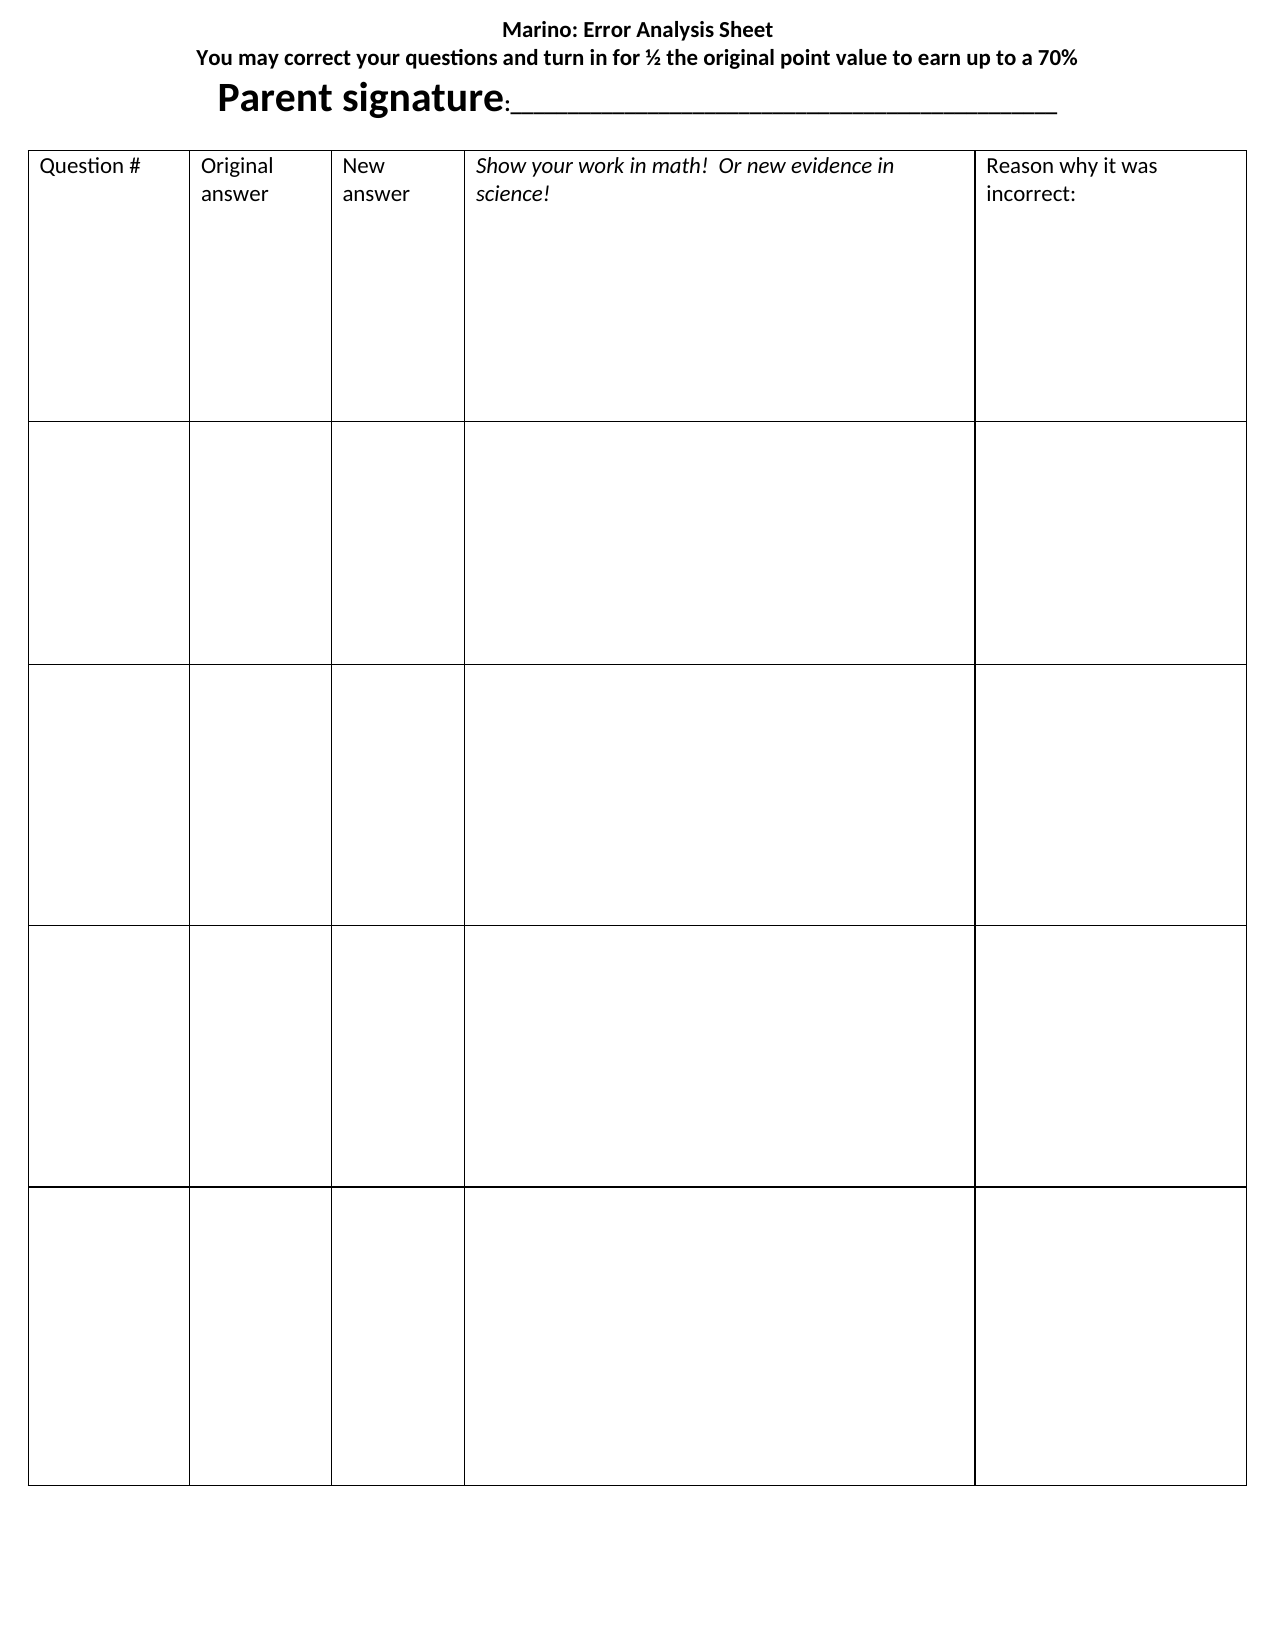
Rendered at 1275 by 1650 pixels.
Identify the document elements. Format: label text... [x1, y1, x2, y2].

table_cell [29, 1188, 189, 1485]
table_cell Question # [29, 151, 189, 421]
table_cell [29, 665, 189, 925]
table_cell [976, 926, 1246, 1186]
table_cell [332, 926, 464, 1186]
table_cell [332, 422, 464, 663]
table_cell New answer [332, 151, 464, 421]
table_cell [190, 665, 331, 925]
table_cell [190, 926, 331, 1186]
table_cell [465, 926, 974, 1186]
table_cell [976, 1188, 1246, 1485]
table_cell Show your work in math! Or new evidence in science! [465, 151, 974, 421]
table_cell [465, 1188, 974, 1485]
table_cell [190, 422, 331, 663]
table_cell [976, 422, 1246, 663]
table_cell [332, 1188, 464, 1485]
table_cell [465, 422, 974, 663]
table_cell [465, 665, 974, 925]
table_cell [976, 665, 1246, 925]
table_cell [29, 422, 189, 663]
table_cell [332, 665, 464, 925]
table_cell Original answer [190, 151, 331, 421]
table_cell [29, 926, 189, 1186]
table_cell [190, 1188, 331, 1485]
table_cell Reason why it was incorrect: [976, 151, 1246, 421]
